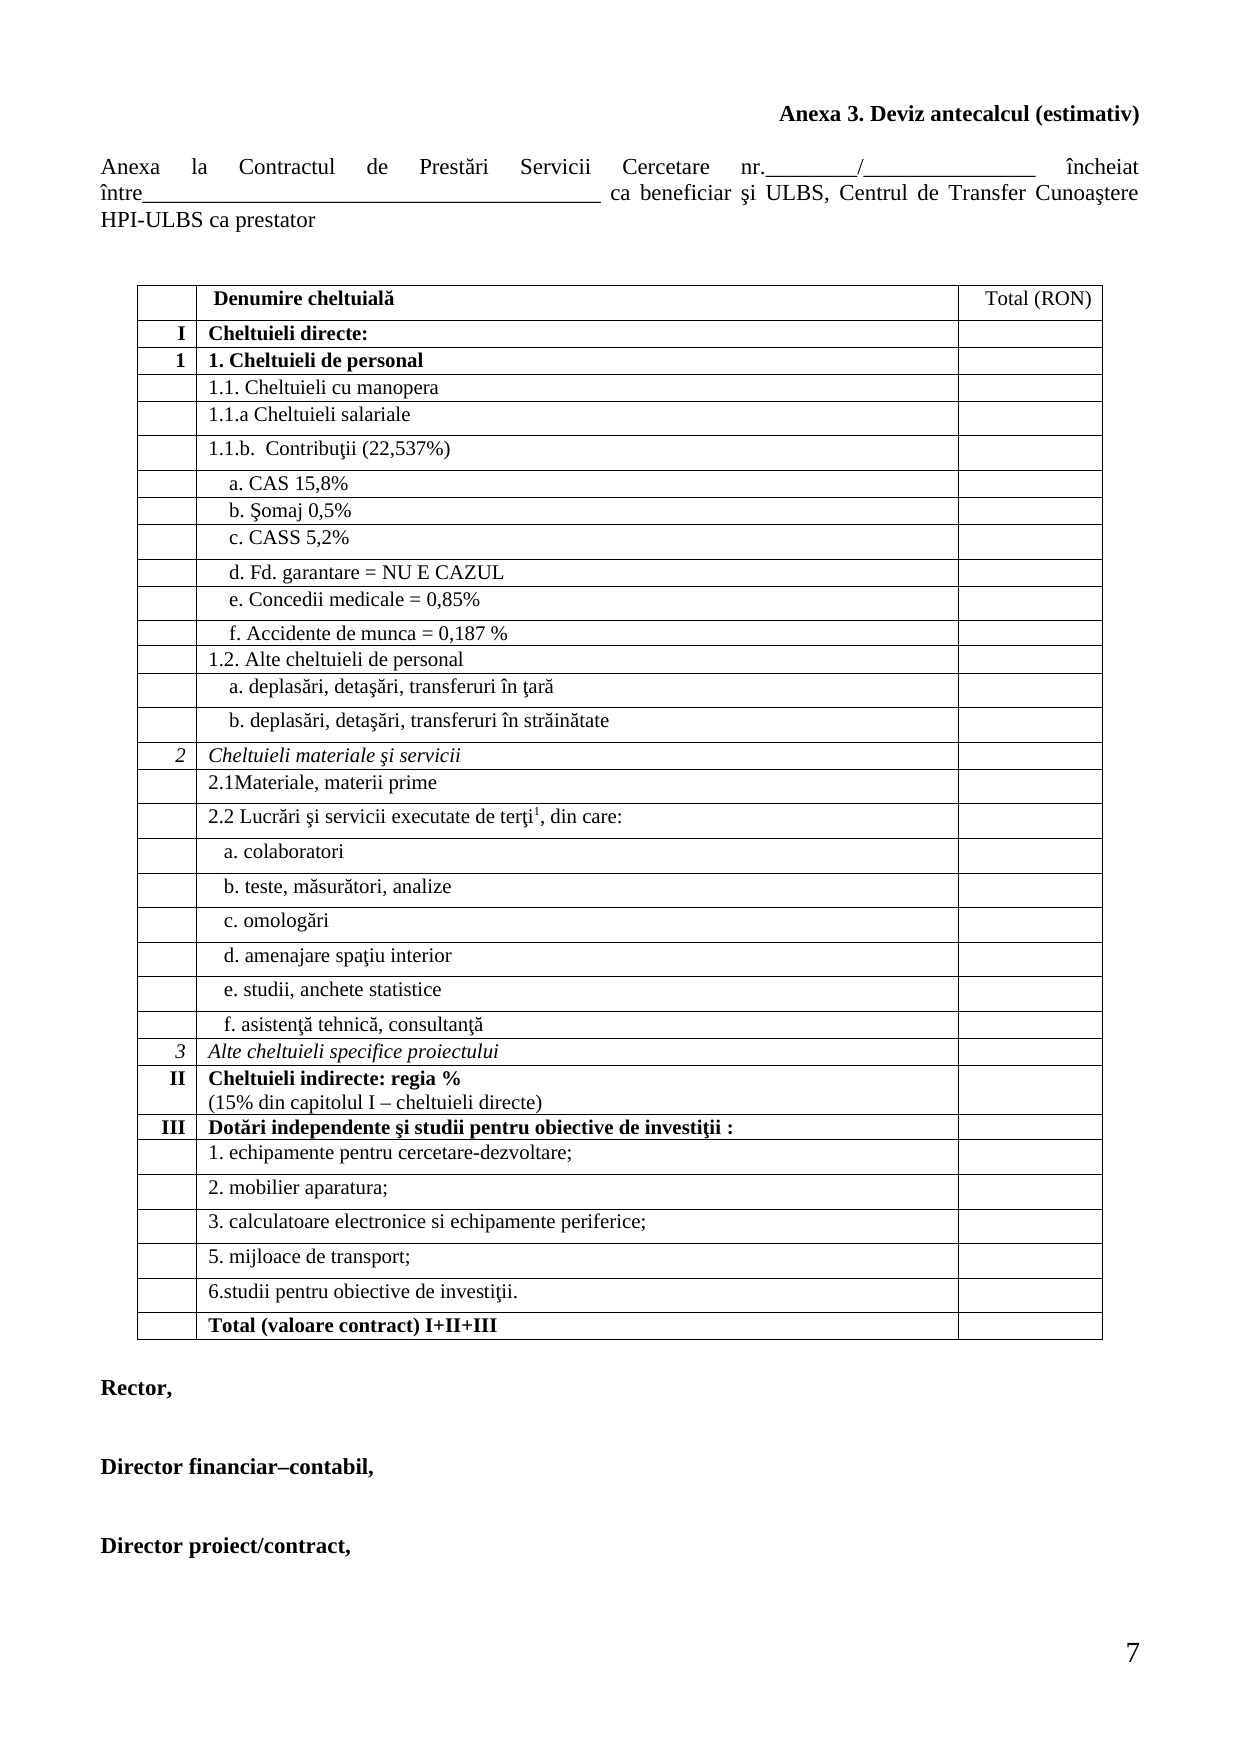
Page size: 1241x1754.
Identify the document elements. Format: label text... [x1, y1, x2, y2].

text Rector, [100, 1374, 1140, 1400]
table_cell II [138, 1066, 196, 1114]
table_cell [138, 943, 196, 976]
table_cell 1.2. Alte cheltuieli de personal [197, 646, 958, 672]
table_cell [959, 498, 1102, 524]
table_cell [138, 839, 196, 872]
table_cell 1. Cheltuieli de personal [197, 348, 958, 374]
table_cell [959, 1313, 1102, 1339]
table_cell d. amenajare spaţiu interior [197, 943, 958, 976]
table_cell 3. calculatoare electronice si echipamente periferice; [197, 1210, 958, 1243]
table_cell e. studii, anchete statistice [197, 977, 958, 1011]
table_cell [138, 471, 196, 497]
table_header [138, 286, 196, 319]
table_cell 2.2 Lucrări şi servicii executate de terţi1, din care: [197, 804, 958, 838]
table_cell 1 [138, 348, 196, 374]
table_cell 1.1.a Cheltuieli salariale [197, 402, 958, 435]
table_cell a. CAS 15,8% [197, 471, 958, 497]
table_cell b. teste, măsurători, analize [197, 874, 958, 907]
table_cell [138, 874, 196, 907]
table_cell [959, 621, 1102, 645]
table_cell a. colaboratori [197, 839, 958, 872]
table_cell [138, 560, 196, 586]
table_cell [138, 498, 196, 524]
table_cell [959, 804, 1102, 838]
table_cell b. Şomaj 0,5% [197, 498, 958, 524]
table_cell I [138, 321, 196, 347]
table_cell [138, 646, 196, 672]
table_cell c. CASS 5,2% [197, 525, 958, 559]
table_cell [138, 1012, 196, 1038]
table_cell [959, 587, 1102, 620]
table_cell [959, 471, 1102, 497]
table_cell [138, 908, 196, 942]
table_cell [959, 743, 1102, 769]
text Anexa 3. Deviz antecalcul (estimativ) [100, 100, 1140, 127]
table_cell [959, 874, 1102, 907]
table_cell [138, 1279, 196, 1312]
table_cell [138, 402, 196, 435]
text Director proiect/contract, [100, 1532, 1140, 1558]
table_cell 1. echipamente pentru cercetare-dezvoltare; [197, 1140, 958, 1174]
table_cell 5. mijloace de transport; [197, 1244, 958, 1278]
table_cell [138, 375, 196, 401]
table_cell [959, 375, 1102, 401]
table_cell Cheltuieli indirecte: regia % (15% din capitolul I – cheltuieli directe) [197, 1066, 958, 1114]
table_cell Total (valoare contract) I+II+III [197, 1313, 958, 1339]
table_cell [959, 1012, 1102, 1038]
table_cell [959, 708, 1102, 742]
table_cell [959, 770, 1102, 803]
table_header Total (RON) [959, 286, 1102, 319]
table_cell f. asistenţă tehnică, consultanţă [197, 1012, 958, 1038]
table_cell [959, 1140, 1102, 1174]
table_cell [138, 525, 196, 559]
table_cell [959, 348, 1102, 374]
table_cell [138, 1210, 196, 1243]
table_cell [959, 943, 1102, 976]
table_cell a. deplasări, detaşări, transferuri în ţară [197, 674, 958, 707]
table_cell [138, 708, 196, 742]
table_cell [959, 560, 1102, 586]
text Anexa la Contractul de Prestări Servicii Cercetare nr.________/_______________ încheiat între________________________________________ ca beneficiar şi ULBS, Centrul de Transfer Cunoaştere HPI-ULBS ca prestator [100, 153, 1140, 232]
table_cell Dotări independente şi studii pentru obiective de investiţii : [197, 1115, 958, 1139]
table_cell [959, 436, 1102, 470]
table_cell [959, 908, 1102, 942]
table_cell [138, 1313, 196, 1339]
table_cell [138, 977, 196, 1011]
table_cell 1.1. Cheltuieli cu manopera [197, 375, 958, 401]
table_cell [959, 1115, 1102, 1139]
table_cell [138, 1244, 196, 1278]
table_cell [959, 1210, 1102, 1243]
table_cell [959, 1066, 1102, 1114]
table_cell III [138, 1115, 196, 1139]
table_cell [138, 804, 196, 838]
table_cell e. Concedii medicale = 0,85% [197, 587, 958, 620]
table_cell f. Accidente de munca = 0,187 % [197, 621, 958, 645]
table_cell d. Fd. garantare = NU E CAZUL [197, 560, 958, 586]
table_cell [959, 839, 1102, 872]
table_cell 2. mobilier aparatura; [197, 1175, 958, 1208]
table_cell [959, 646, 1102, 672]
table_cell [959, 1244, 1102, 1278]
table_cell 6.studii pentru obiective de investiţii. [197, 1279, 958, 1312]
table_cell [959, 1175, 1102, 1208]
table_cell 1.1.b. Contribuţii (22,537%) [197, 436, 958, 470]
table_cell 2 [138, 743, 196, 769]
table_cell c. omologări [197, 908, 958, 942]
text Director financiar–contabil, [100, 1453, 1140, 1479]
table_cell [138, 1175, 196, 1208]
table_cell Cheltuieli materiale şi servicii [197, 743, 958, 769]
table_cell [959, 1279, 1102, 1312]
table_cell [959, 402, 1102, 435]
table_header Denumire cheltuială [197, 286, 958, 319]
table_cell Cheltuieli directe: [197, 321, 958, 347]
table_cell 3 [138, 1039, 196, 1065]
table_cell Alte cheltuieli specifice proiectului [197, 1039, 958, 1065]
table_cell [959, 321, 1102, 347]
table_cell [138, 674, 196, 707]
table_cell [959, 977, 1102, 1011]
table_cell [138, 770, 196, 803]
table_cell [138, 1140, 196, 1174]
table_cell [138, 587, 196, 620]
table_cell [138, 436, 196, 470]
table_cell 2.1Materiale, materii prime [197, 770, 958, 803]
table_cell [959, 1039, 1102, 1065]
table_cell [138, 621, 196, 645]
table_cell [959, 674, 1102, 707]
table_cell b. deplasări, detaşări, transferuri în străinătate [197, 708, 958, 742]
table_cell [959, 525, 1102, 559]
